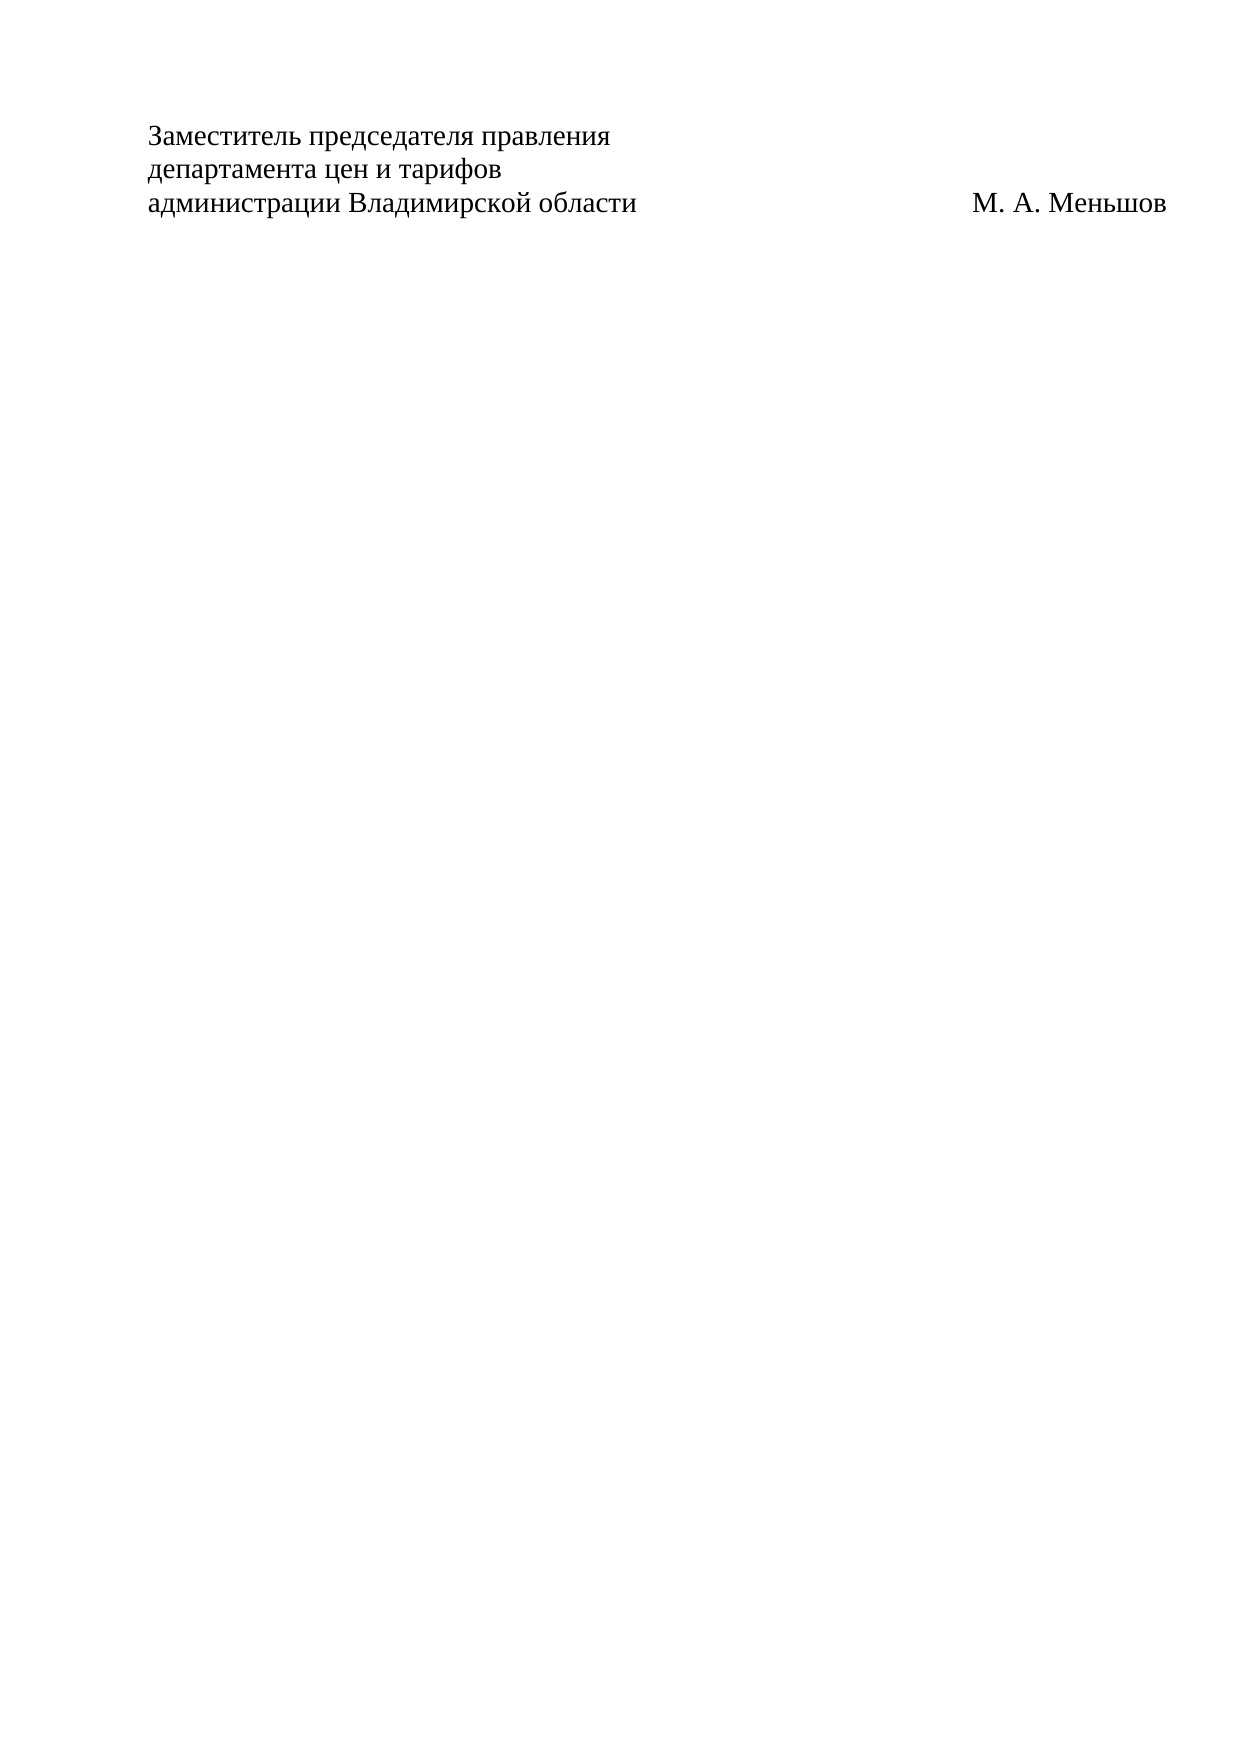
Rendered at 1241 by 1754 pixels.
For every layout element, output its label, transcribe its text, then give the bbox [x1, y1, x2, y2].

text администрации Владимирской области М. А. Меньшов [148, 185, 1181, 219]
text Заместитель председателя правления [148, 118, 1181, 152]
text департамента цен и тарифов [148, 152, 1181, 185]
